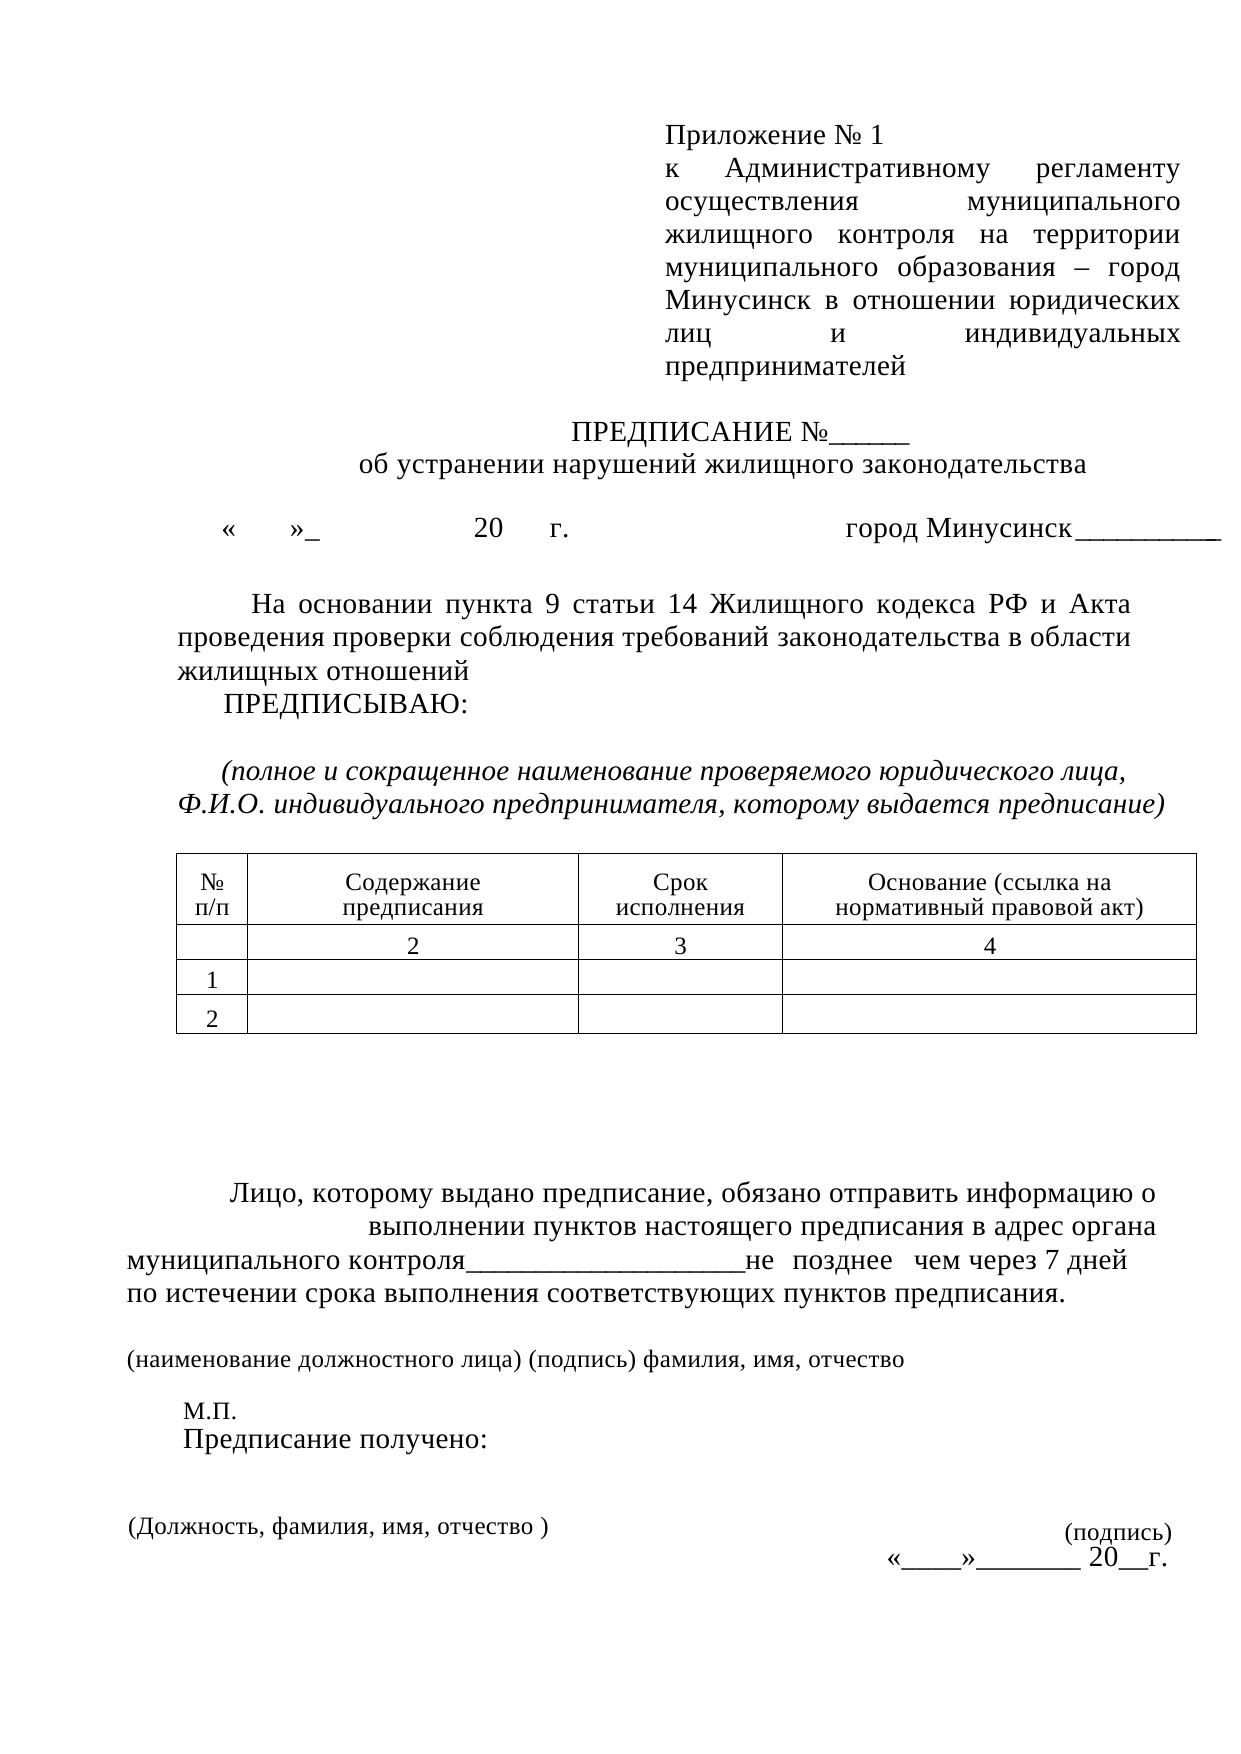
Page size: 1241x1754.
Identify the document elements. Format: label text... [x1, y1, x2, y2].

text (Должность, фамилия, имя, отчество ) [128, 1514, 549, 1539]
table_cell [783, 960, 1196, 994]
table_cell [177, 925, 247, 959]
text « » 20 г. город Минусинск [221, 518, 1181, 543]
text Приложение № 1 [665, 118, 1181, 151]
text по истечении срока выполнения соответствующих пунктов предписания. [127, 1276, 1158, 1309]
table_cell [248, 960, 578, 994]
text Ф.И.О. индивидуального предпринимателя, которому выдается предписание) [177, 787, 1181, 820]
text об устранении нарушений жилищного законодательства [358, 448, 1181, 481]
text «____»_______ 20__г. [886, 1547, 1183, 1572]
text Лицо, которому выдано предписание, обязано отправить информацию о выполнении пунктов настоящего предписания в адрес органа [83, 1176, 1158, 1242]
table_cell 3 [579, 925, 782, 959]
table_cell п/п [177, 895, 247, 924]
table_cell 1 [177, 960, 247, 994]
table_cell [248, 995, 578, 1033]
table_cell [579, 995, 782, 1033]
table_cell 2 [248, 925, 578, 959]
table_cell 4 [783, 925, 1196, 959]
text М.П. [127, 1399, 1158, 1424]
text ПРЕДПИСАНИЕ № [571, 415, 1181, 448]
text (наименование должностного лица) (подпись) фамилия, имя, отчество [127, 1347, 1158, 1372]
text На основании пункта 9 статьи 14 Жилищного кодекса РФ и Акта проведения проверки соблюдения требований законодательства в области жилищных отношений [177, 587, 1133, 687]
table_cell [579, 960, 782, 994]
table_cell нормативный правовой акт) [783, 895, 1196, 924]
table_header Срок [579, 854, 782, 895]
text (подпись) [876, 1521, 1172, 1546]
table_header Содержание [248, 854, 578, 895]
text (полное и сокращенное наименование проверяемого юридического лица, [221, 753, 1181, 787]
text к Административному регламенту осуществления муниципального жилищного контроля на территории муниципального образования – город Минусинск в отношении юридических лиц и индивидуальных предпринимателей [665, 151, 1181, 382]
table_cell [783, 995, 1196, 1033]
text муниципального контроля не позднее чем через 7 дней [127, 1242, 1158, 1276]
text ПРЕДПИСЫВАЮ: [177, 687, 1133, 720]
table_header Основание (ссылка на [783, 854, 1196, 895]
table_cell предписания [248, 895, 578, 924]
table_cell 2 [177, 995, 247, 1033]
text Предписание получено: [127, 1428, 1158, 1453]
table_header № [177, 854, 247, 895]
table_cell исполнения [579, 895, 782, 924]
